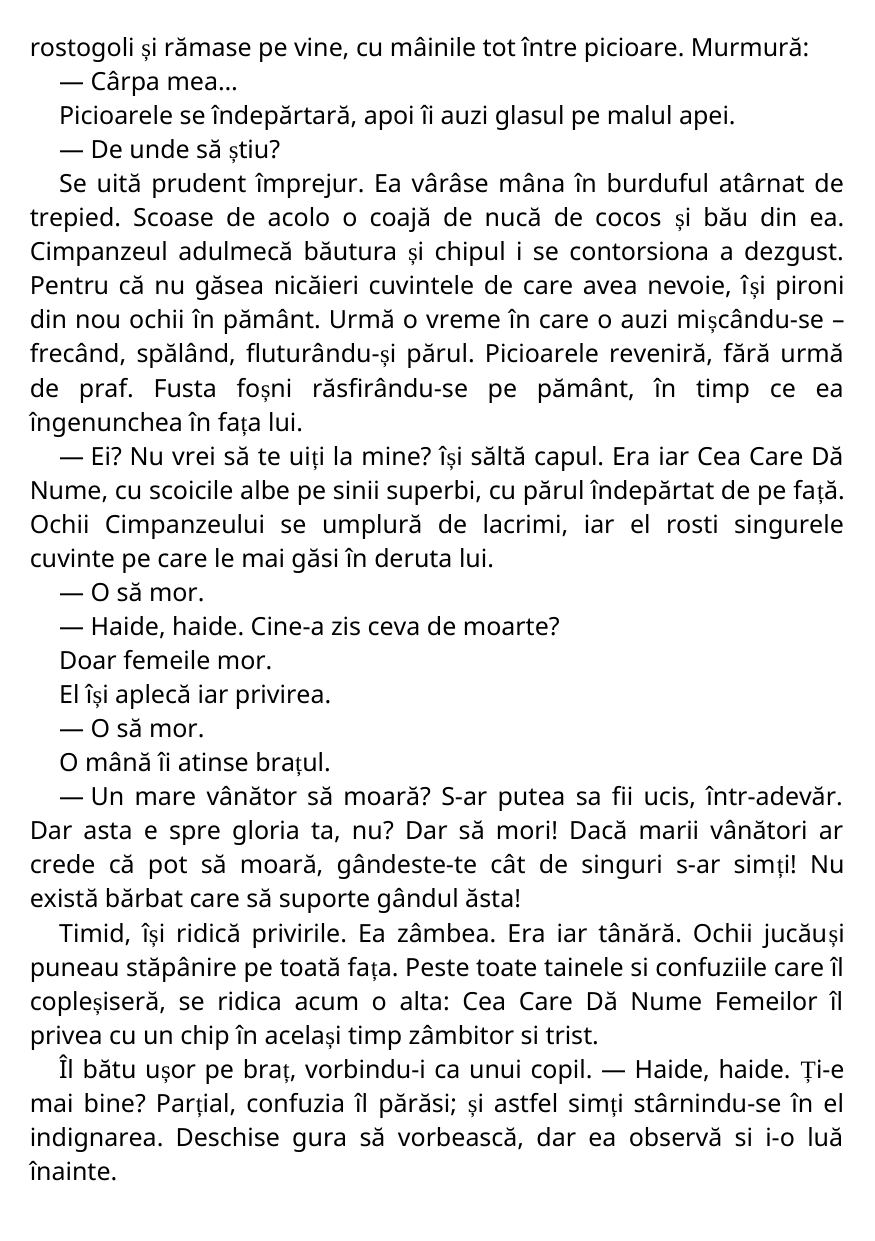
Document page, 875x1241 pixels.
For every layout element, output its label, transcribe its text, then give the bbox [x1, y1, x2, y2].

text — Ei? Nu vrei să te uiți la mine? își săltă capul. Era iar Cea Care Dă Nume, cu scoicile albe pe sinii superbi, cu părul îndepărtat de pe față. Ochii Cimpanzeului se umplură de lacrimi, iar el rosti singurele cuvinte pe care le mai găsi în deruta lui. [29, 438, 844, 574]
text — O să mor. [29, 711, 844, 745]
text — Un mare vânător să moară? S-ar putea sa fii ucis, într-adevăr. Dar asta e spre gloria ta, nu? Dar să mori! Dacă marii vânători ar crede că pot să moară, gândeste-te cât de singuri s-ar simți! Nu există bărbat care să suporte gândul ăsta! [29, 779, 844, 915]
text Se uită prudent împrejur. Ea vârâse mâna în burduful atârnat de trepied. Scoase de acolo o coajă de nucă de cocos și bău din ea. Cimpanzeul adulmecă băutura și chipul i se contorsiona a dezgust. Pentru că nu găsea nicăieri cuvintele de care avea nevoie, își pironi din nou ochii în pământ. Urmă o vreme în care o auzi mișcându-se – frecând, spălând, fluturându-și părul. Picioarele reveniră, fără urmă de praf. Fusta foșni răsfirându-se pe pământ, în timp ce ea îngenunchea în fața lui. [29, 166, 844, 438]
text — Cârpa mea… [29, 64, 844, 98]
text Doar femeile mor. [29, 643, 844, 677]
text — De unde să știu? [29, 132, 844, 166]
text Îl bătu ușor pe braț, vorbindu-i ca unui copil. — Haide, haide. Ți-e mai bine? Parțial, confuzia îl părăsi; și astfel simți stârnindu-se în el indignarea. Deschise gura să vorbească, dar ea observă si i-o luă înainte. [29, 1051, 844, 1188]
text El își aplecă iar privirea. [29, 677, 844, 711]
text O mână îi atinse brațul. [29, 745, 844, 779]
text — Haide, haide. Cine-a zis ceva de moarte? [29, 609, 844, 643]
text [29, 29, 844, 64]
text — O să mor. [29, 574, 844, 609]
text Timid, își ridică privirile. Ea zâmbea. Era iar tânără. Ochii jucăuși puneau stăpânire pe toată fața. Peste toate tainele si confuziile care îl copleșiseră, se ridica acum o alta: Cea Care Dă Nume Femeilor îl privea cu un chip în același timp zâmbitor si trist. [29, 915, 844, 1051]
text Picioarele se îndepărtară, apoi îi auzi glasul pe malul apei. [29, 98, 844, 132]
